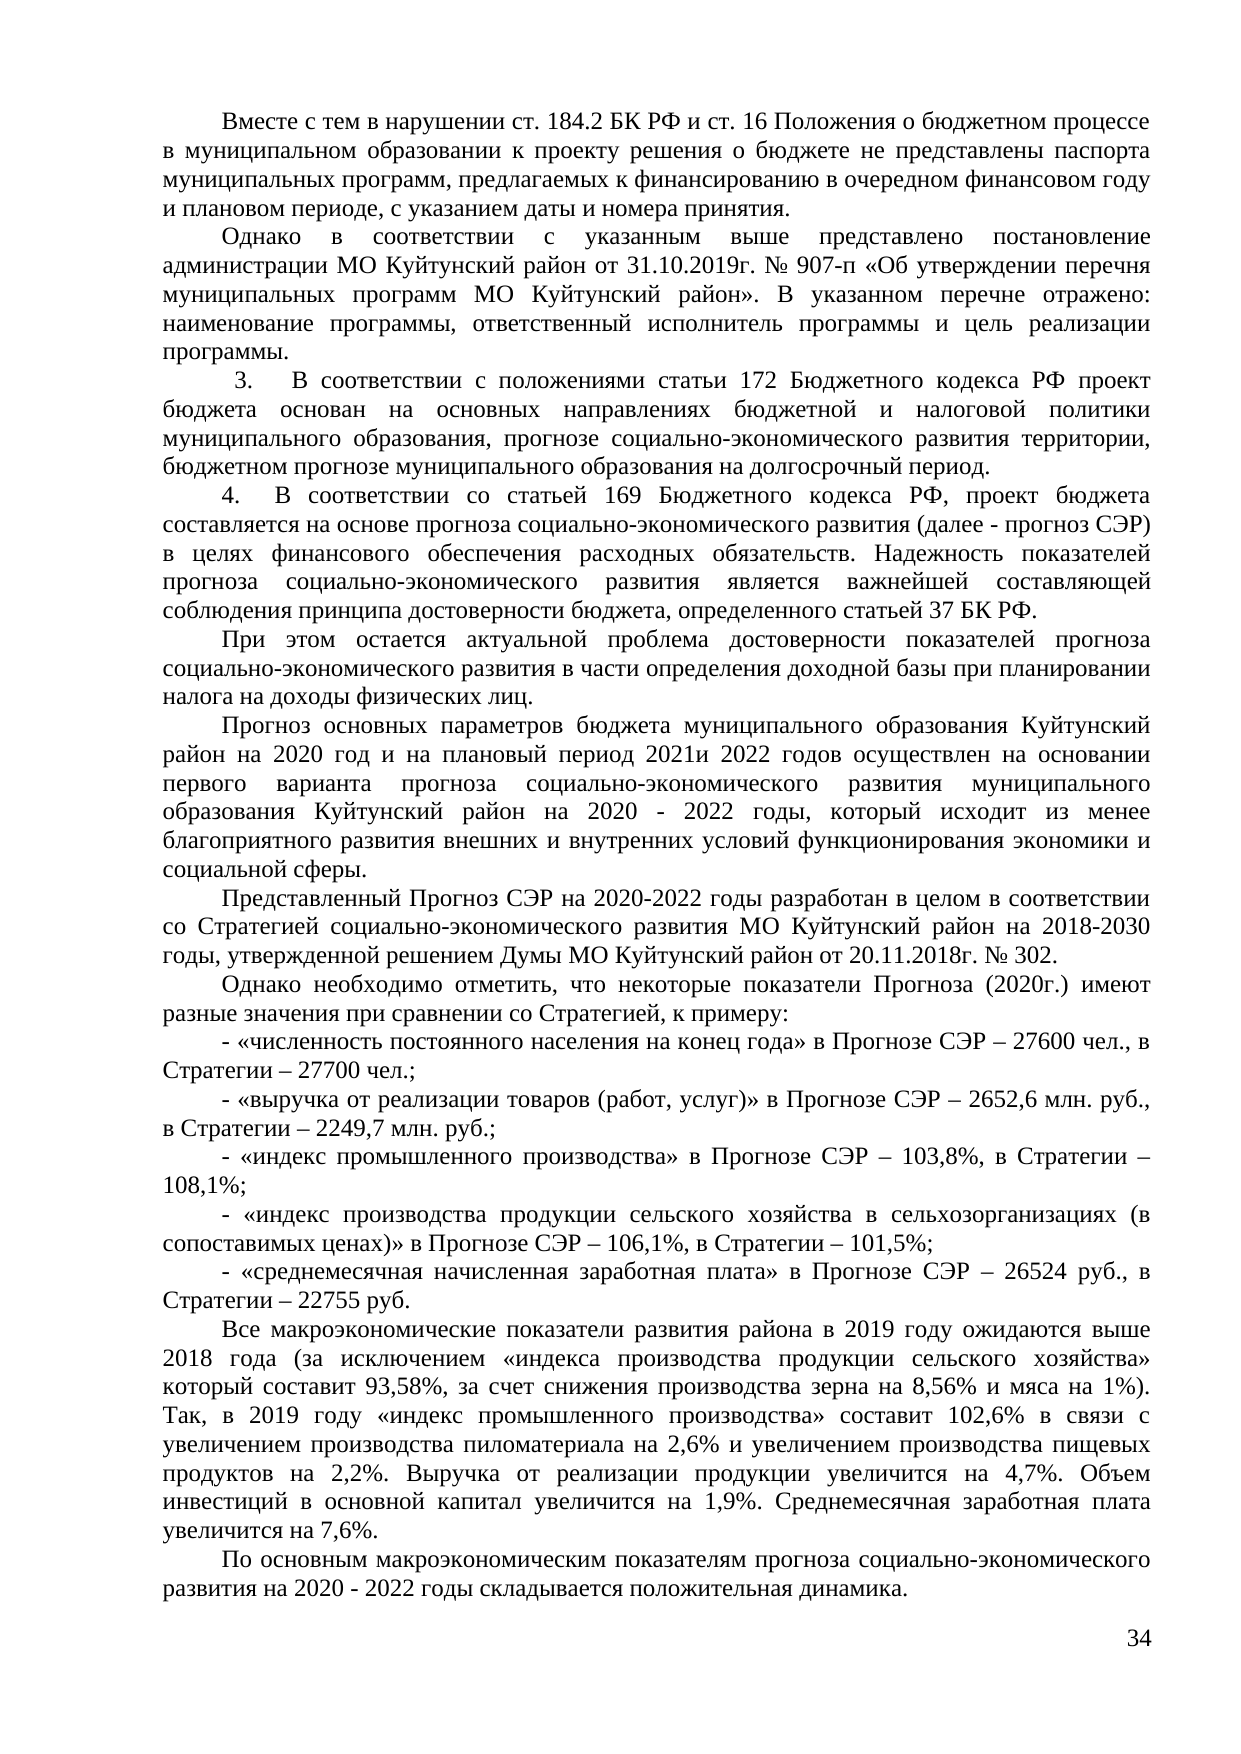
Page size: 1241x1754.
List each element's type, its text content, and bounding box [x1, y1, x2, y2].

text 3. В соответствии с положениями статьи 172 Бюджетного кодекса РФ проект бюджета основан на основных направлениях бюджетной и налоговой политики муниципального образования, прогнозе социально-экономического развития территории, бюджетном прогнозе муниципального образования на долгосрочный период. [162, 365, 1152, 480]
text Однако в соответствии с указанным выше представлено постановление администрации МО Куйтунский район от 31.10.2019г. № 907-п «Об утверждении перечня муниципальных программ МО Куйтунский район». В указанном перечне отражено: наименование программы, ответственный исполнитель программы и цель реализации программы. [162, 221, 1152, 365]
text Представленный Прогноз СЭР на 2020-2022 годы разработан в целом в соответствии со Стратегией социально-экономического развития МО Куйтунский район на 2018-2030 годы, утвержденной решением Думы МО Куйтунский район от 20.11.2018г. № 302. [162, 883, 1152, 969]
text Прогноз основных параметров бюджета муниципального образования Куйтунский район на 2020 год и на плановый период 2021и 2022 годов осуществлен на основании первого варианта прогноза социально-экономического развития муниципального образования Куйтунский район на 2020 - 2022 годы, который исходит из менее благоприятного развития внешних и внутренних условий функционирования экономики и социальной сферы. [162, 710, 1152, 883]
text По основным макроэкономическим показателям прогноза социально-экономического развития на 2020 - 2022 годы складывается положительная динамика. [162, 1544, 1152, 1601]
text - «выручка от реализации товаров (работ, услуг)» в Прогнозе СЭР – 2652,6 млн. руб., в Стратегии – 2249,7 млн. руб.; [162, 1084, 1152, 1141]
text - «индекс промышленного производства» в Прогнозе СЭР – 103,8%, в Стратегии – 108,1%; [162, 1141, 1152, 1199]
text Все макроэкономические показатели развития района в 2019 году ожидаются выше 2018 года (за исключением «индекса производства продукции сельского хозяйства» который составит 93,58%, за счет снижения производства зерна на 8,56% и мяса на 1%). Так, в 2019 году «индекс промышленного производства» составит 102,6% в связи с увеличением производства пиломатериала на 2,6% и увеличением производства пищевых продуктов на 2,2%. Выручка от реализации продукции увеличится на 4,7%. Объем инвестиций в основной капитал увеличится на 1,9%. Среднемесячная заработная плата увеличится на 7,6%. [162, 1314, 1152, 1544]
text - «численность постоянного населения на конец года» в Прогнозе СЭР – 27600 чел., в Стратегии – 27700 чел.; [162, 1026, 1152, 1084]
text - «среднемесячная начисленная заработная плата» в Прогнозе СЭР – 26524 руб., в Стратегии – 22755 руб. [162, 1256, 1152, 1314]
text - «индекс производства продукции сельского хозяйства в сельхозорганизациях (в сопоставимых ценах)» в Прогнозе СЭР – 106,1%, в Стратегии – 101,5%; [162, 1199, 1152, 1256]
text При этом остается актуальной проблема достоверности показателей прогноза социально-экономического развития в части определения доходной базы при планировании налога на доходы физических лиц. [162, 624, 1152, 710]
text Однако необходимо отметить, что некоторые показатели Прогноза (2020г.) имеют разные значения при сравнении со Стратегией, к примеру: [162, 969, 1152, 1026]
text Вместе с тем в нарушении ст. 184.2 БК РФ и ст. 16 Положения о бюджетном процессе в муниципальном образовании к проекту решения о бюджете не представлены паспорта муниципальных программ, предлагаемых к финансированию в очередном финансовом году и плановом периоде, с указанием даты и номера принятия. [162, 106, 1152, 221]
text 4. В соответствии со статьей 169 Бюджетного кодекса РФ, проект бюджета составляется на основе прогноза социально-экономического развития (далее - прогноз СЭР) в целях финансового обеспечения расходных обязательств. Надежность показателей прогноза социально-экономического развития является важнейшей составляющей соблюдения принципа достоверности бюджета, определенного статьей 37 БК РФ. [162, 480, 1152, 624]
